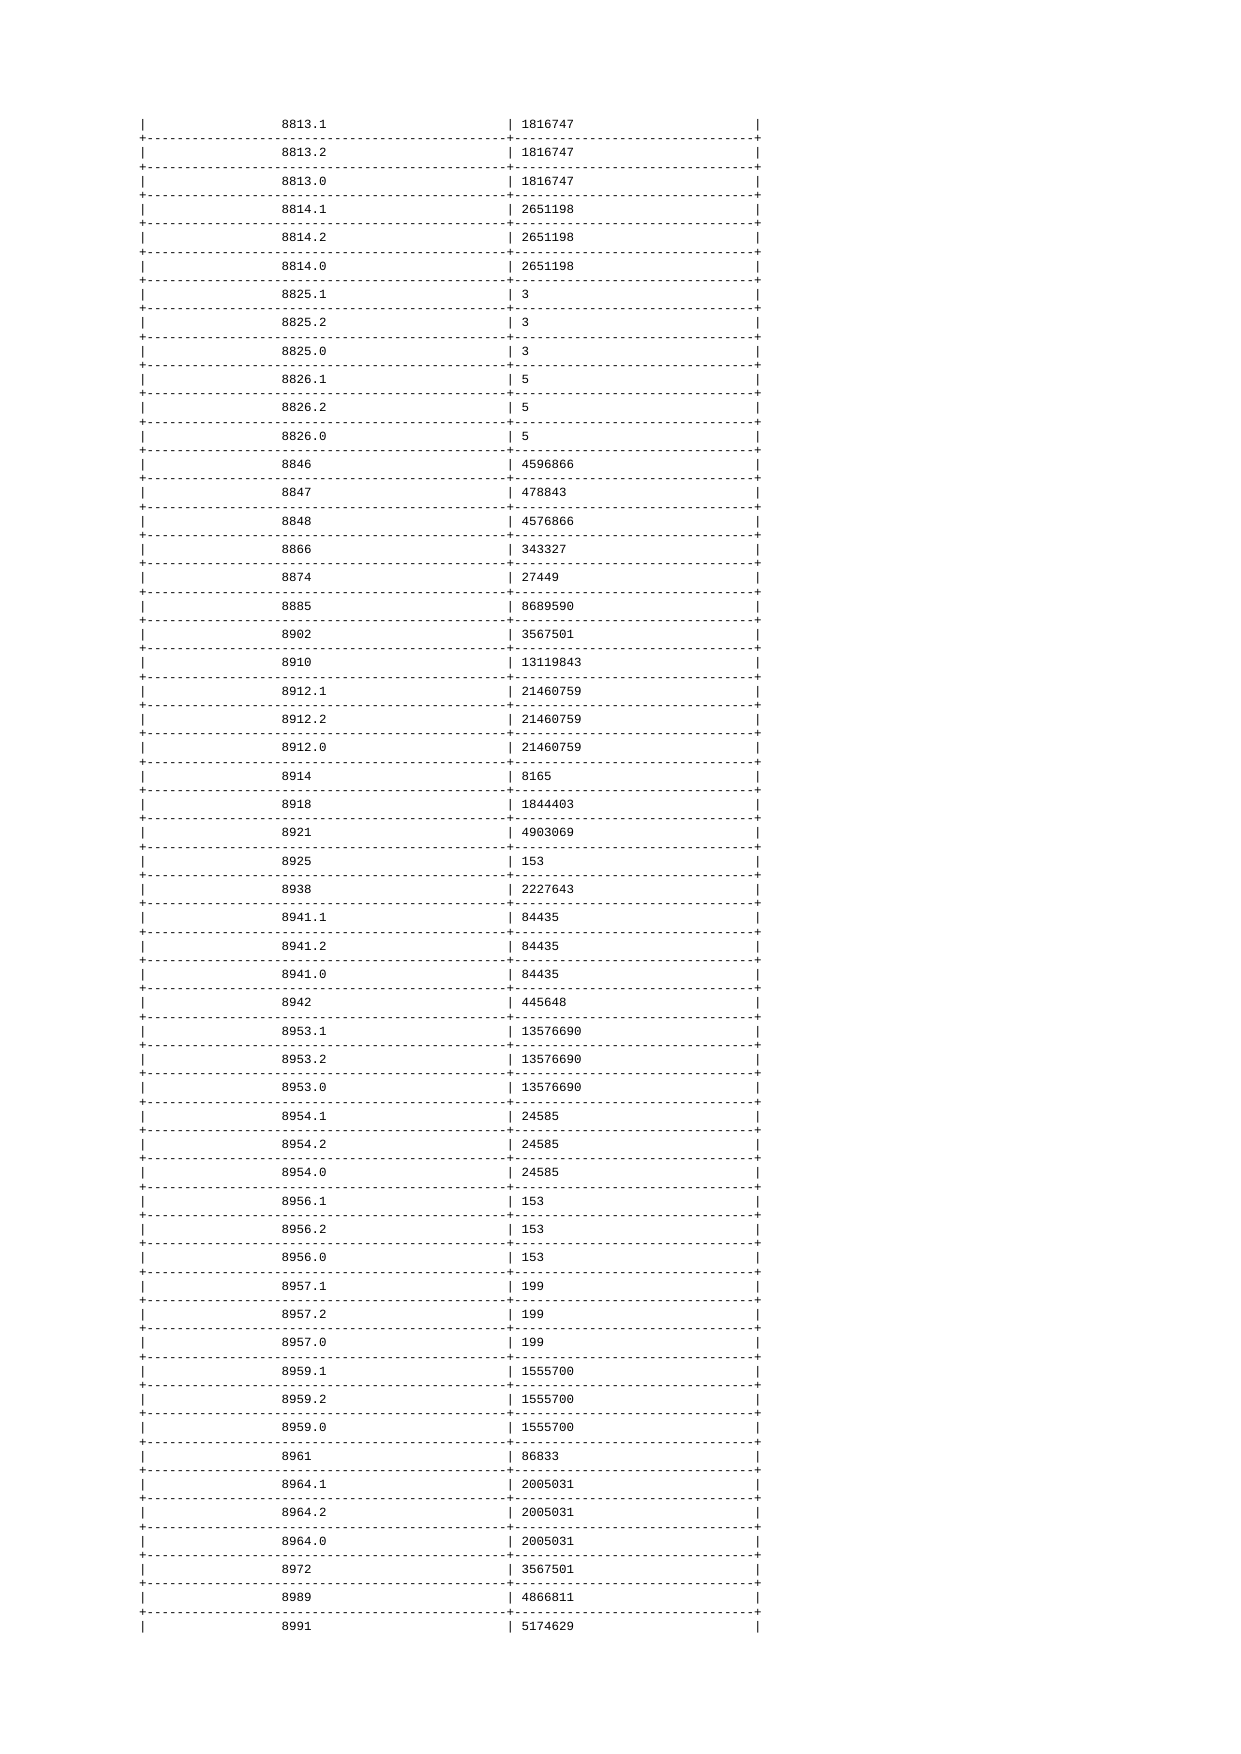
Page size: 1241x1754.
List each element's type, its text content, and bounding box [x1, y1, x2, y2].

text | 8957.2 | 199 | [139, 1308, 1101, 1322]
text +------------------------------------------------+--------------------------------+ [139, 1181, 1101, 1195]
text | 8914 | 8165 | [139, 770, 1101, 784]
text +------------------------------------------------+--------------------------------+ [139, 869, 1101, 883]
text +------------------------------------------------+--------------------------------+ [139, 1294, 1101, 1308]
text | 8953.1 | 13576690 | [139, 1025, 1101, 1039]
text | 8846 | 4596866 | [139, 458, 1101, 472]
text +------------------------------------------------+--------------------------------+ [139, 501, 1101, 515]
text | 8902 | 3567501 | [139, 628, 1101, 642]
text | 8941.2 | 84435 | [139, 940, 1101, 954]
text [139, 1577, 1101, 1591]
text | 8826.2 | 5 | [139, 401, 1101, 416]
text +------------------------------------------------+--------------------------------+ [139, 954, 1101, 968]
text | 8866 | 343327 | [139, 543, 1101, 557]
text | 8953.2 | 13576690 | [139, 1053, 1101, 1067]
text | 8989 | 4866811 | [139, 1591, 1101, 1606]
text | 8956.1 | 153 | [139, 1195, 1101, 1209]
text | 8825.0 | 3 | [139, 345, 1101, 359]
text | 8847 | 478843 | [139, 486, 1101, 501]
text | 8826.0 | 5 | [139, 430, 1101, 444]
text +------------------------------------------------+--------------------------------+ [139, 812, 1101, 826]
text | 8918 | 1844403 | [139, 798, 1101, 812]
text +------------------------------------------------+--------------------------------+ [139, 387, 1101, 401]
text | 8959.1 | 1555700 | [139, 1365, 1101, 1379]
text +------------------------------------------------+--------------------------------+ [139, 1436, 1101, 1450]
text +------------------------------------------------+--------------------------------+ [139, 359, 1101, 373]
text | 8814.0 | 2651198 | [139, 260, 1101, 274]
text | 8825.2 | 3 | [139, 316, 1101, 331]
text +------------------------------------------------+--------------------------------+ [139, 331, 1101, 345]
text +------------------------------------------------+--------------------------------+ [139, 444, 1101, 458]
text | 8959.2 | 1555700 | [139, 1393, 1101, 1407]
text | 8813.0 | 1816747 | [139, 175, 1101, 189]
text +------------------------------------------------+--------------------------------+ [139, 897, 1101, 911]
text | 8814.2 | 2651198 | [139, 231, 1101, 246]
text | 8813.1 | 1816747 | [139, 118, 1101, 132]
text +------------------------------------------------+--------------------------------+ [139, 1521, 1101, 1535]
text +------------------------------------------------+--------------------------------+ [139, 982, 1101, 996]
text | 8885 | 8689590 | [139, 600, 1101, 614]
text +------------------------------------------------+--------------------------------+ [139, 246, 1101, 260]
text +------------------------------------------------+--------------------------------+ [139, 841, 1101, 855]
text | 8941.1 | 84435 | [139, 911, 1101, 926]
text +------------------------------------------------+--------------------------------+ [139, 274, 1101, 288]
text | 8953.0 | 13576690 | [139, 1081, 1101, 1096]
text | 8964.2 | 2005031 | [139, 1506, 1101, 1521]
text | 8957.0 | 199 | [139, 1336, 1101, 1351]
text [139, 132, 1101, 146]
text +------------------------------------------------+--------------------------------+ [139, 1011, 1101, 1025]
text +------------------------------------------------+--------------------------------+ [139, 1464, 1101, 1478]
text | 8959.0 | 1555700 | [139, 1421, 1101, 1436]
text +------------------------------------------------+--------------------------------+ [139, 472, 1101, 486]
text | 8910 | 13119843 | [139, 656, 1101, 671]
text | 8912.0 | 21460759 | [139, 741, 1101, 756]
text +------------------------------------------------+--------------------------------+ [139, 1379, 1101, 1393]
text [139, 1606, 1101, 1620]
text +------------------------------------------------+--------------------------------+ [139, 1067, 1101, 1081]
text | 8954.2 | 24585 | [139, 1138, 1101, 1152]
text | 8912.1 | 21460759 | [139, 685, 1101, 699]
text +------------------------------------------------+--------------------------------+ [139, 1039, 1101, 1053]
text | 8954.1 | 24585 | [139, 1110, 1101, 1124]
text | 8938 | 2227643 | [139, 883, 1101, 897]
text +------------------------------------------------+--------------------------------+ [139, 699, 1101, 713]
text | 8912.2 | 21460759 | [139, 713, 1101, 727]
text +------------------------------------------------+--------------------------------+ [139, 784, 1101, 798]
text | 8972 | 3567501 | [139, 1563, 1101, 1577]
text +------------------------------------------------+--------------------------------+ [139, 756, 1101, 770]
text +------------------------------------------------+--------------------------------+ [139, 1351, 1101, 1365]
text +------------------------------------------------+--------------------------------+ [139, 416, 1101, 430]
text +------------------------------------------------+--------------------------------+ [139, 217, 1101, 231]
text +------------------------------------------------+--------------------------------+ [139, 1152, 1101, 1166]
text | 8964.0 | 2005031 | [139, 1535, 1101, 1549]
text +------------------------------------------------+--------------------------------+ [139, 1492, 1101, 1506]
text +------------------------------------------------+--------------------------------+ [139, 1096, 1101, 1110]
text +------------------------------------------------+--------------------------------+ [139, 302, 1101, 316]
text | 8925 | 153 | [139, 855, 1101, 869]
text | 8991 | 5174629 | [139, 1620, 1101, 1634]
text | 8813.2 | 1816747 | [139, 146, 1101, 161]
text | 8964.1 | 2005031 | [139, 1478, 1101, 1492]
text +------------------------------------------------+--------------------------------+ [139, 1124, 1101, 1138]
text | 8848 | 4576866 | [139, 515, 1101, 529]
text +------------------------------------------------+--------------------------------+ [139, 189, 1101, 203]
text +------------------------------------------------+--------------------------------+ [139, 727, 1101, 741]
text | 8825.1 | 3 | [139, 288, 1101, 302]
text +------------------------------------------------+--------------------------------+ [139, 1266, 1101, 1280]
text +------------------------------------------------+--------------------------------+ [139, 1549, 1101, 1563]
text +------------------------------------------------+--------------------------------+ [139, 1209, 1101, 1223]
text | 8961 | 86833 | [139, 1450, 1101, 1464]
text | 8941.0 | 84435 | [139, 968, 1101, 982]
text | 8956.2 | 153 | [139, 1223, 1101, 1237]
text +------------------------------------------------+--------------------------------+ [139, 642, 1101, 656]
text +------------------------------------------------+--------------------------------+ [139, 1237, 1101, 1251]
text +------------------------------------------------+--------------------------------+ [139, 614, 1101, 628]
text +------------------------------------------------+--------------------------------+ [139, 1322, 1101, 1336]
text +------------------------------------------------+--------------------------------+ [139, 671, 1101, 685]
text | 8942 | 445648 | [139, 996, 1101, 1011]
text | 8957.1 | 199 | [139, 1280, 1101, 1294]
text +------------------------------------------------+--------------------------------+ [139, 1407, 1101, 1421]
text +------------------------------------------------+--------------------------------+ [139, 926, 1101, 940]
text | 8826.1 | 5 | [139, 373, 1101, 387]
text | 8874 | 27449 | [139, 571, 1101, 586]
text | 8956.0 | 153 | [139, 1251, 1101, 1266]
text +------------------------------------------------+--------------------------------+ [139, 529, 1101, 543]
text | 8954.0 | 24585 | [139, 1166, 1101, 1181]
text | 8814.1 | 2651198 | [139, 203, 1101, 217]
text +------------------------------------------------+--------------------------------+ [139, 586, 1101, 600]
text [139, 161, 1101, 175]
text | 8921 | 4903069 | [139, 826, 1101, 841]
text +------------------------------------------------+--------------------------------+ [139, 557, 1101, 571]
